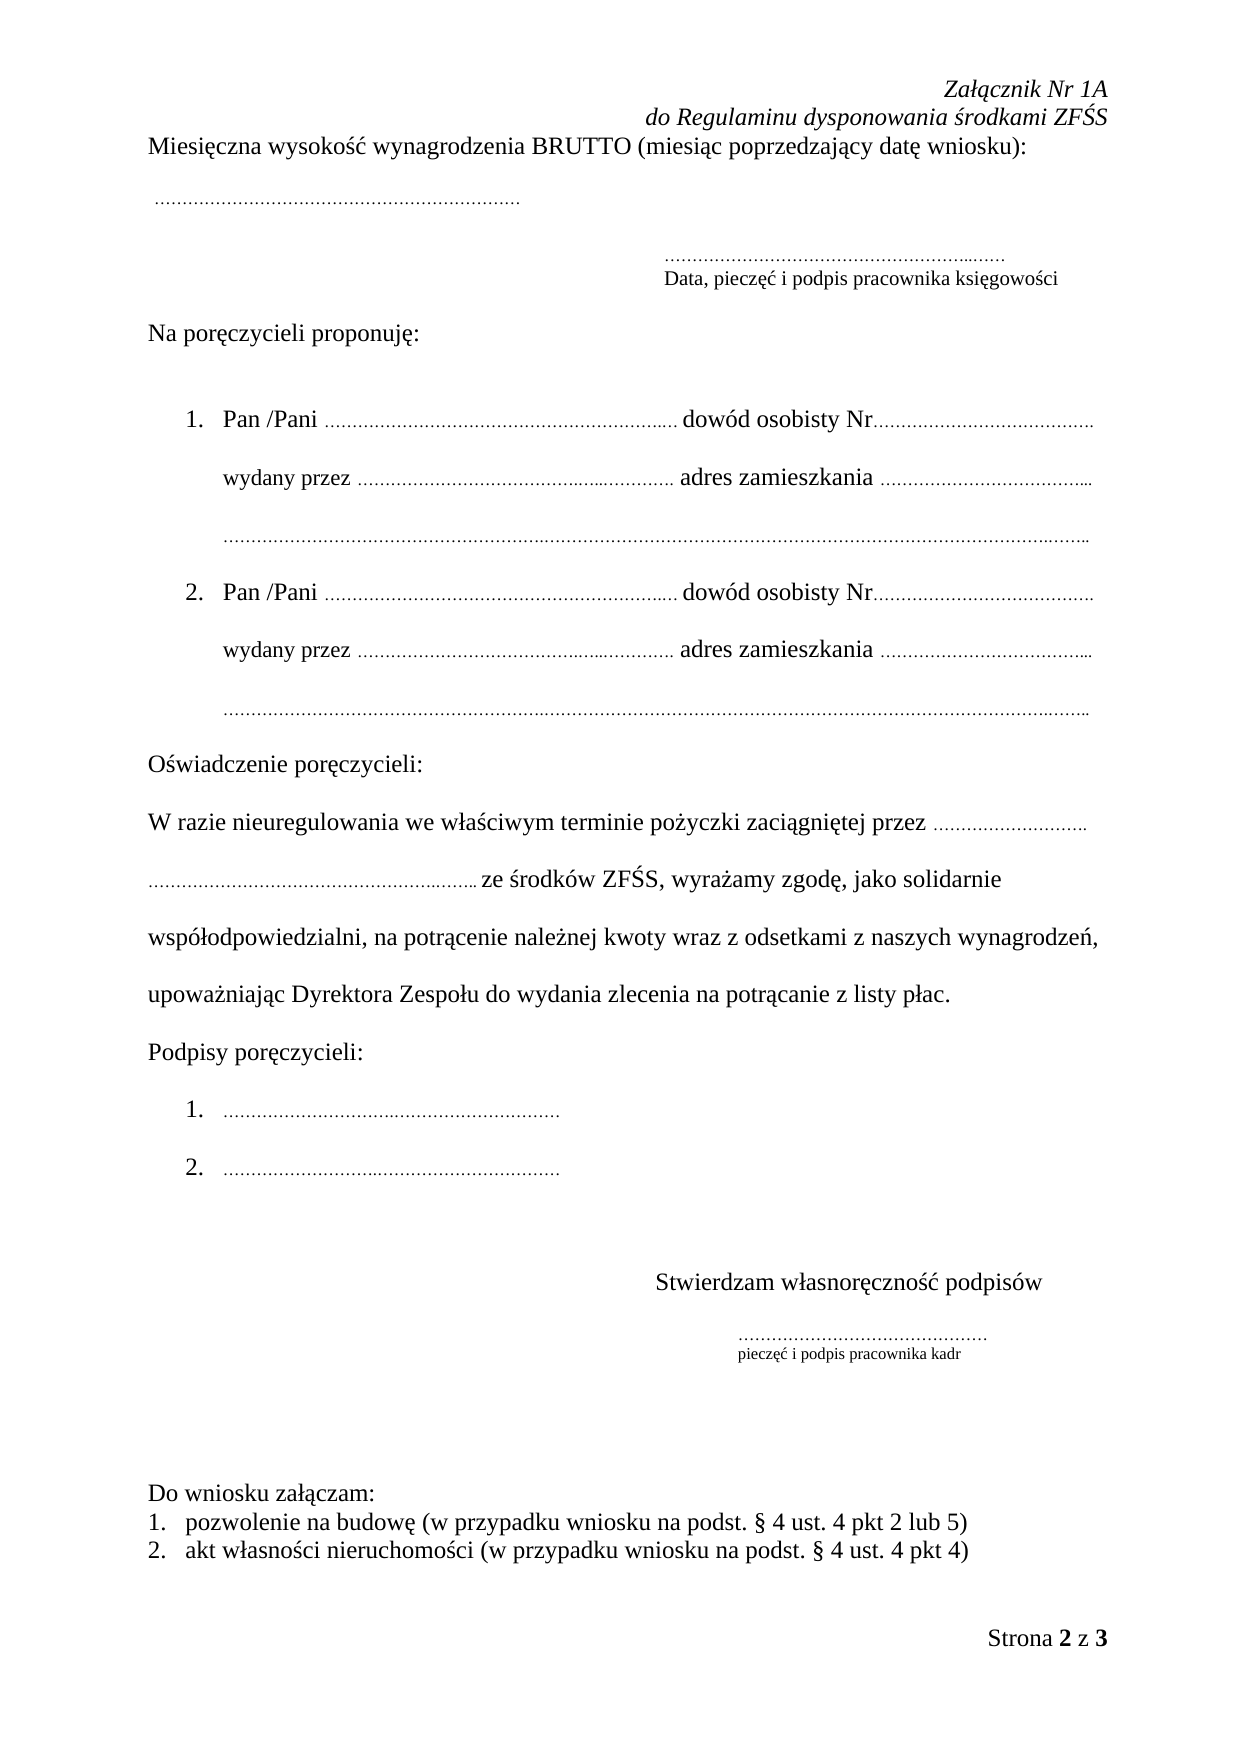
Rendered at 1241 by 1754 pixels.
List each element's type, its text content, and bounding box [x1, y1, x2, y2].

list ……………………….…………………………… [185, 1152, 1107, 1181]
text ………………………………………………..…… [590, 246, 1107, 265]
text ……………………………………… [664, 1324, 1107, 1344]
text ………………………………………………………… [148, 189, 1107, 208]
list ………………………….………………………… [185, 1094, 1107, 1123]
text Oświadczenie poręczycieli: [148, 749, 1107, 778]
text Stwierdzam własnoręczność podpisów [590, 1267, 1107, 1296]
list Pan /Pani …………………………………………………….… dowód osobisty Nr…………………………………. wydany przez ………………………………….…..…………. adres zamieszkania ………………………………... ………………………………………………….……………………………………………………………………………….…….. [185, 404, 1107, 548]
text Podpisy poręczycieli: [148, 1037, 1107, 1066]
list Pan /Pani …………………………………………………….… dowód osobisty Nr…………………………………. wydany przez ………………………………….…..…………. adres zamieszkania ………………………………... ………………………………………………….……………………………………………………………………………….…….. [185, 577, 1107, 721]
list pozwolenie na budowę (w przypadku wniosku na podst. § 4 ust. 4 pkt 2 lub 5) [148, 1507, 1107, 1535]
text Do wniosku załączam: [148, 1478, 1107, 1507]
text pieczęć i podpis pracownika kadr [664, 1344, 1107, 1363]
text Na poręczycieli proponuję: [148, 318, 1107, 347]
text W razie nieuregulowania we właściwym terminie pożyczki zaciągniętej przez ………………………. …………………………………………….…….. ze środków ZFŚS, wyrażamy zgodę, jako solidarnie współodpowiedzialni, na potrącenie należnej kwoty wraz z odsetkami z naszych wynagrodzeń, upoważniając Dyrektora Zespołu do wydania zlecenia na potrącanie z listy płac. [148, 807, 1107, 1008]
text Data, pieczęć i podpis pracownika księgowości [590, 265, 1107, 289]
list akt własności nieruchomości (w przypadku wniosku na podst. § 4 ust. 4 pkt 4) [148, 1535, 1107, 1564]
text Miesięczna wysokość wynagrodzenia BRUTTO (miesiąc poprzedzający datę wniosku): [148, 131, 1107, 160]
